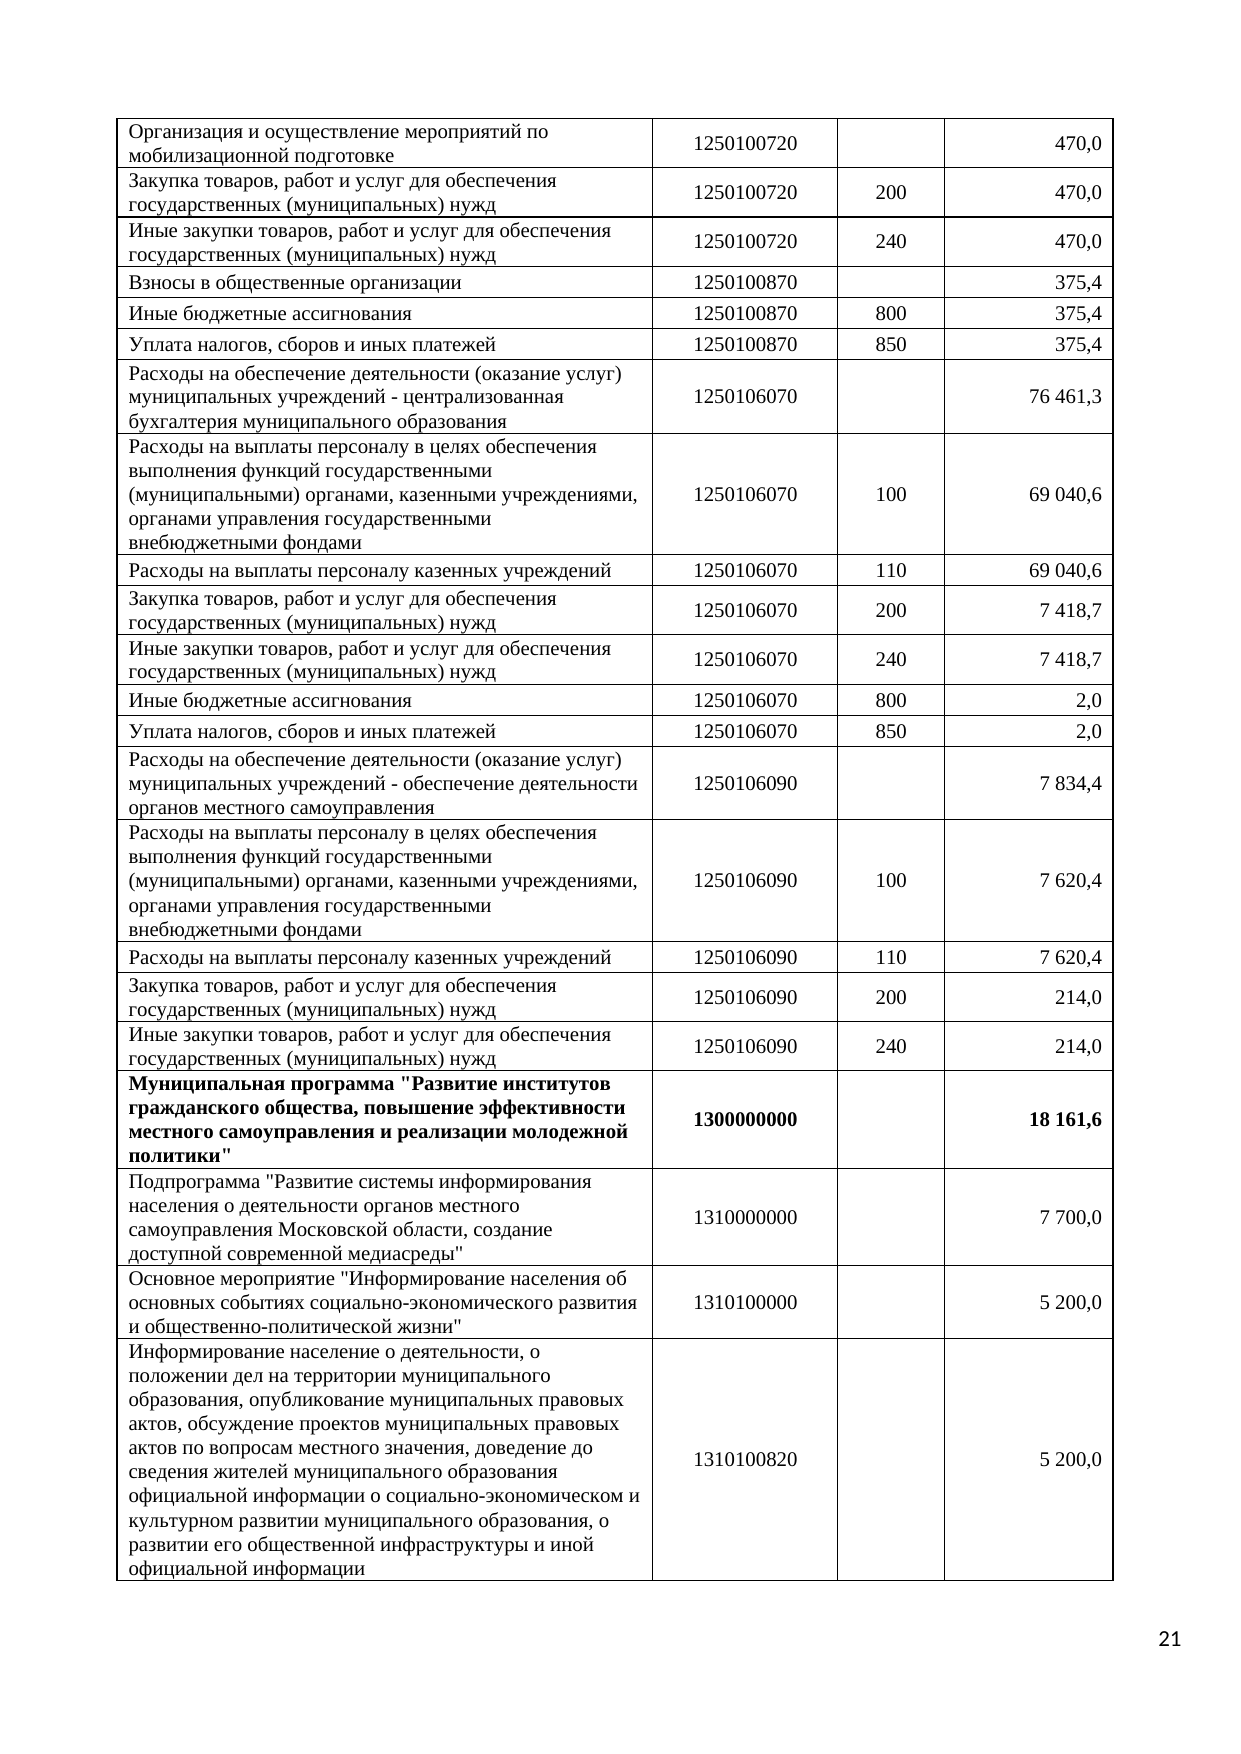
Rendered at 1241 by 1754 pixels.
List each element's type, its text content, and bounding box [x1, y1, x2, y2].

table_cell Закупка товаров, работ и услуг для обеспечения государственных (муниципальных) нужд [118, 973, 652, 1021]
table_cell [838, 119, 944, 167]
table_cell 1250106090 [653, 973, 837, 1021]
table_cell 470,0 [945, 119, 1112, 167]
table_cell [838, 1339, 944, 1580]
table_cell Расходы на обеспечение деятельности (оказание услуг) муниципальных учреждений - централизованная бухгалтерия муниципального образования [118, 360, 652, 433]
table_cell [838, 1266, 944, 1338]
table_cell [838, 360, 944, 433]
table_cell Расходы на обеспечение деятельности (оказание услуг) муниципальных учреждений - обеспечение деятельности органов местного самоуправления [118, 747, 652, 819]
table_cell 1250106090 [653, 942, 837, 972]
table_cell Уплата налогов, сборов и иных платежей [118, 716, 652, 746]
table_cell 1310100000 [653, 1266, 837, 1338]
table_cell 800 [838, 298, 944, 328]
table_cell 214,0 [945, 1022, 1112, 1070]
table_cell 1310100820 [653, 1339, 837, 1580]
table_cell 1250100720 [653, 218, 837, 266]
table_cell 1250106070 [653, 555, 837, 585]
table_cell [118, 168, 652, 216]
table_cell Расходы на выплаты персоналу казенных учреждений [118, 942, 652, 972]
table_cell Иные бюджетные ассигнования [118, 685, 652, 715]
table_cell [838, 267, 944, 297]
table_cell Расходы на выплаты персоналу казенных учреждений [118, 555, 652, 585]
table_cell 18 161,6 [945, 1071, 1112, 1167]
table_cell [838, 747, 944, 819]
table_cell 1250106090 [653, 820, 837, 941]
table_cell 1250100870 [653, 267, 837, 297]
table_cell 240 [838, 1022, 944, 1070]
table_cell 1250100870 [653, 298, 837, 328]
table_cell 240 [838, 218, 944, 266]
table_cell 200 [838, 586, 944, 634]
table_cell 200 [838, 168, 944, 216]
table_cell 7 418,7 [945, 635, 1112, 683]
table_cell Взносы в общественные организации [118, 267, 652, 297]
table_cell 850 [838, 329, 944, 359]
table_cell 2,0 [945, 685, 1112, 715]
table_cell 2,0 [945, 716, 1112, 746]
table_cell Муниципальная программа "Развитие институтов гражданского общества, повышение эффективности местного самоуправления и реализации молодежной политики" [118, 1071, 652, 1167]
table_cell 800 [838, 685, 944, 715]
table_cell 5 200,0 [945, 1339, 1112, 1580]
table_cell 7 834,4 [945, 747, 1112, 819]
table_cell 7 700,0 [945, 1169, 1112, 1265]
table_cell Иные бюджетные ассигнования [118, 298, 652, 328]
table_cell 7 620,4 [945, 820, 1112, 941]
table_cell Подпрограмма "Развитие системы информирования населения о деятельности органов местного самоуправления Московской области, создание доступной современной медиасреды" [118, 1169, 652, 1265]
table_cell 76 461,3 [945, 360, 1112, 433]
table_cell [838, 1169, 944, 1265]
table_cell 850 [838, 716, 944, 746]
table_cell 470,0 [945, 168, 1112, 216]
table_cell Организация и осуществление мероприятий по мобилизационной подготовке [118, 119, 652, 167]
table_cell 214,0 [945, 973, 1112, 1021]
table_cell [838, 1071, 944, 1167]
table_cell 1250106090 [653, 1022, 837, 1070]
table_cell 470,0 [945, 218, 1112, 266]
table_cell Уплата налогов, сборов и иных платежей [118, 329, 652, 359]
table_cell 375,4 [945, 267, 1112, 297]
table_cell Иные закупки товаров, работ и услуг для обеспечения государственных (муниципальных) нужд [118, 218, 652, 266]
table_cell 1250106070 [653, 716, 837, 746]
table_cell 110 [838, 555, 944, 585]
table_cell 69 040,6 [945, 434, 1112, 554]
table_cell Основное мероприятие "Информирование населения об основных событиях социально-экономического развития и общественно-политической жизни" [118, 1266, 652, 1338]
table_cell 1250106070 [653, 434, 837, 554]
table_cell 69 040,6 [945, 555, 1112, 585]
table_cell 7 620,4 [945, 942, 1112, 972]
table_cell 7 418,7 [945, 586, 1112, 634]
table_cell 375,4 [945, 329, 1112, 359]
table_cell 110 [838, 942, 944, 972]
table_cell Иные закупки товаров, работ и услуг для обеспечения государственных (муниципальных) нужд [118, 635, 652, 683]
table_cell 100 [838, 820, 944, 941]
table_cell 100 [838, 434, 944, 554]
table_cell 375,4 [945, 298, 1112, 328]
table_cell 1250100870 [653, 329, 837, 359]
table_cell 1250100720 [653, 168, 837, 216]
table_cell 1250106070 [653, 635, 837, 683]
table_cell 1250106070 [653, 360, 837, 433]
table_cell 5 200,0 [945, 1266, 1112, 1338]
table_cell 1250100720 [653, 119, 837, 167]
table_cell 1250106090 [653, 747, 837, 819]
table_cell 240 [838, 635, 944, 683]
table_cell 1250106070 [653, 685, 837, 715]
table_cell 1250106070 [653, 586, 837, 634]
table_cell Закупка товаров, работ и услуг для обеспечения государственных (муниципальных) нужд [118, 586, 652, 634]
table_cell 1310000000 [653, 1169, 837, 1265]
table_cell 200 [838, 973, 944, 1021]
table_cell Информирование население о деятельности, о положении дел на территории муниципального образования, опубликование муниципальных правовых актов, обсуждение проектов муниципальных правовых актов по вопросам местного значения, доведение до сведения жителей муниципального образования официальной информации о социально-экономическом и культурном развитии муниципального образования, о развитии его общественной инфраструктуры и иной официальной информации [118, 1339, 652, 1580]
table_cell Иные закупки товаров, работ и услуг для обеспечения государственных (муниципальных) нужд [118, 1022, 652, 1070]
table_cell 1300000000 [653, 1071, 837, 1167]
